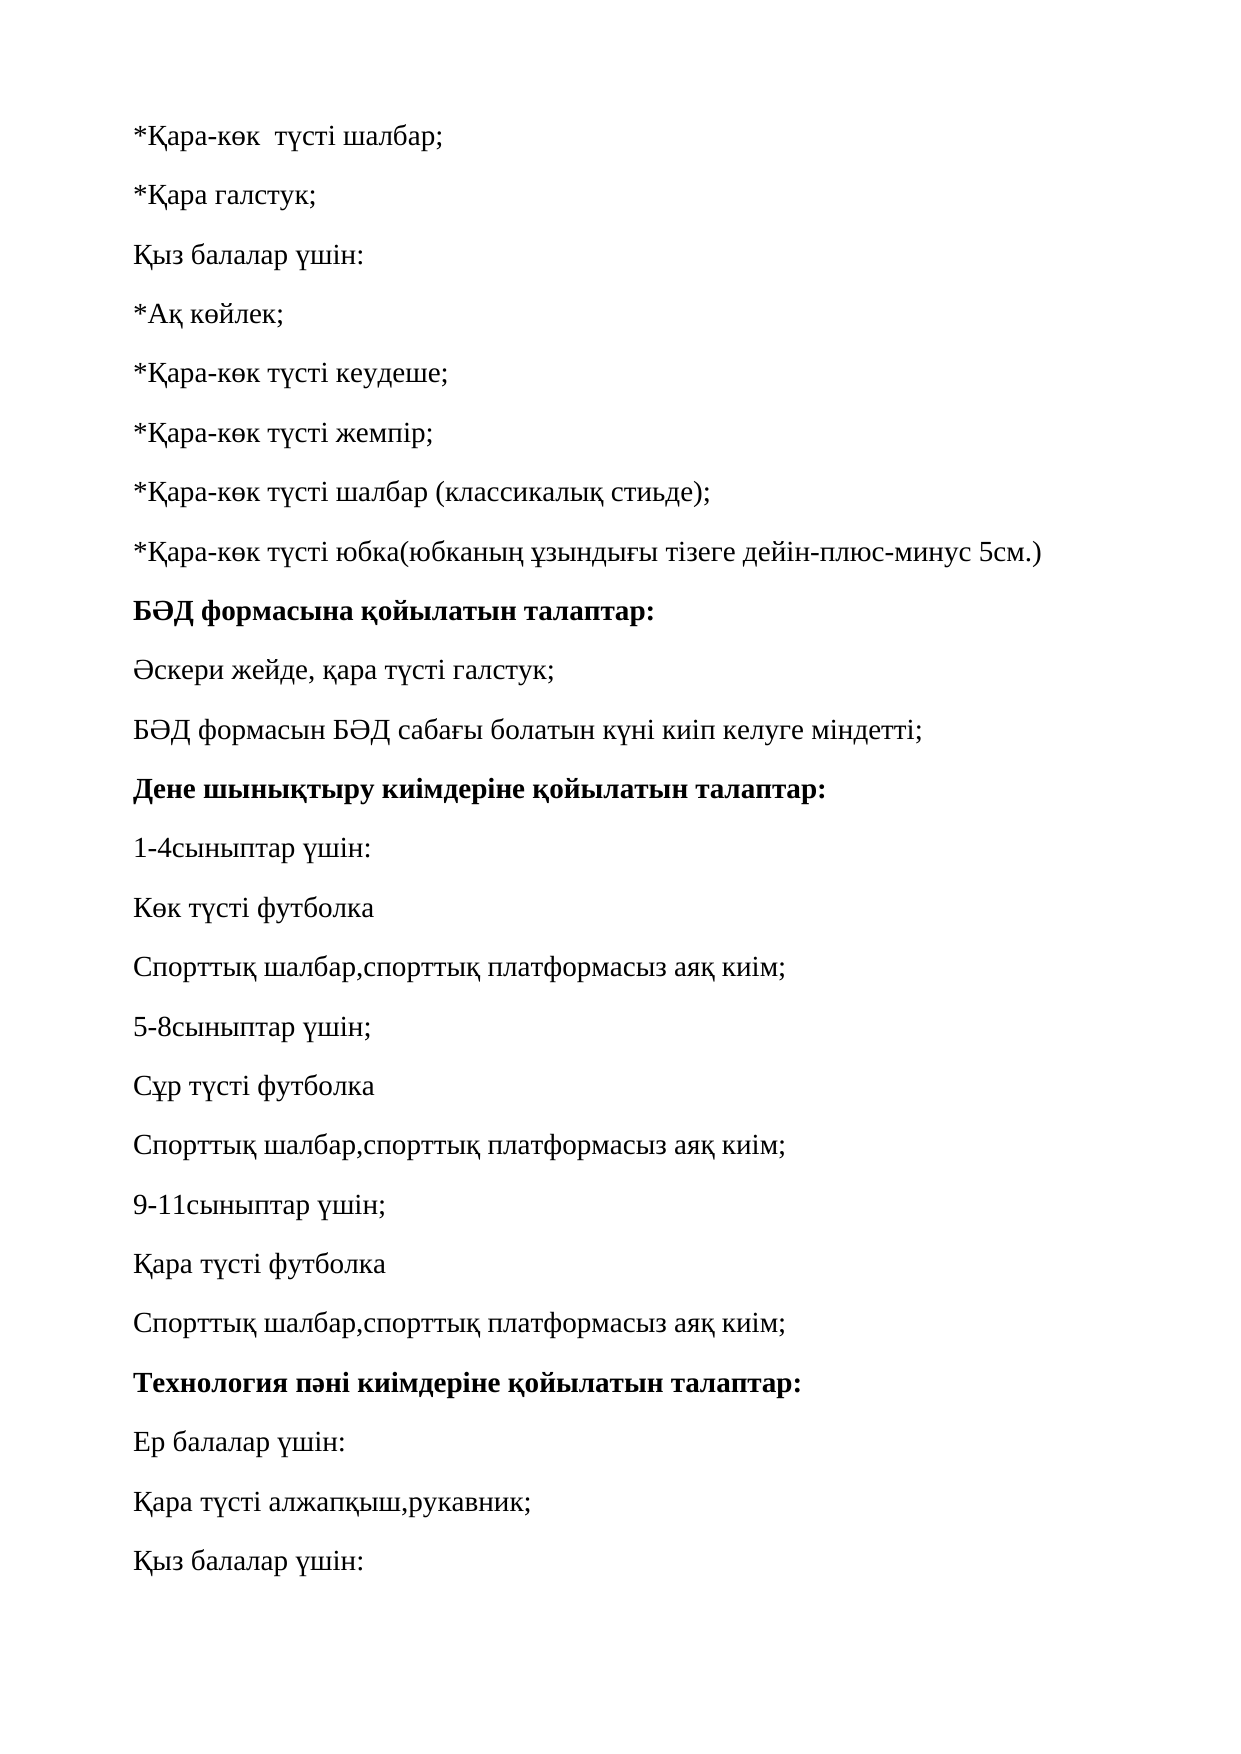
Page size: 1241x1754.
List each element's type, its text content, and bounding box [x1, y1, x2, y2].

text БӘД формасына қойылатын талаптар: [133, 593, 1152, 627]
text Спорттық шалбар,спорттық платформасыз аяқ киім; [133, 949, 1152, 983]
text Дене шынықтыру киімдеріне қойылатын талаптар: [133, 771, 1152, 805]
text Спорттық шалбар,спорттық платформасыз аяқ киім; [133, 1127, 1152, 1161]
text *Қара-көк түсті кеудеше; [133, 356, 1152, 389]
text *Қара галстук; [133, 177, 1152, 211]
text 5-8сыныптар үшін; [133, 1009, 1152, 1042]
text *Қара-көк түсті шалбар; [133, 118, 1152, 152]
text *Қара-көк түсті шалбар (классикалық стиьде); [133, 474, 1152, 508]
text Технология пәні киімдеріне қойылатын талаптар: [133, 1365, 1152, 1398]
text Қыз балалар үшін: [133, 237, 1152, 270]
text 1-4сыныптар үшін: [133, 831, 1152, 864]
text *Қара-көк түсті юбка(юбканың ұзындығы тізеге дейін-плюс-минус 5см.) [133, 534, 1152, 567]
text Ер балалар үшін: [133, 1424, 1152, 1458]
text Көк түсті футболка [133, 890, 1152, 923]
text Әскери жейде, қара түсті галстук; [133, 652, 1152, 686]
text БӘД формасын БӘД сабағы болатын күні киіп келуге міндетті; [133, 712, 1152, 745]
text Қара түсті футболка [133, 1246, 1152, 1280]
text *Ақ көйлек; [133, 296, 1152, 330]
text Спорттық шалбар,спорттық платформасыз аяқ киім; [133, 1306, 1152, 1339]
text Сұр түсті футболка [133, 1068, 1152, 1102]
text *Қара-көк түсті жемпір; [133, 415, 1152, 448]
text Қара түсті алжапқыш,рукавник; [133, 1484, 1152, 1517]
text Қыз балалар үшін: [133, 1543, 1152, 1577]
text 9-11сыныптар үшін; [133, 1187, 1152, 1220]
